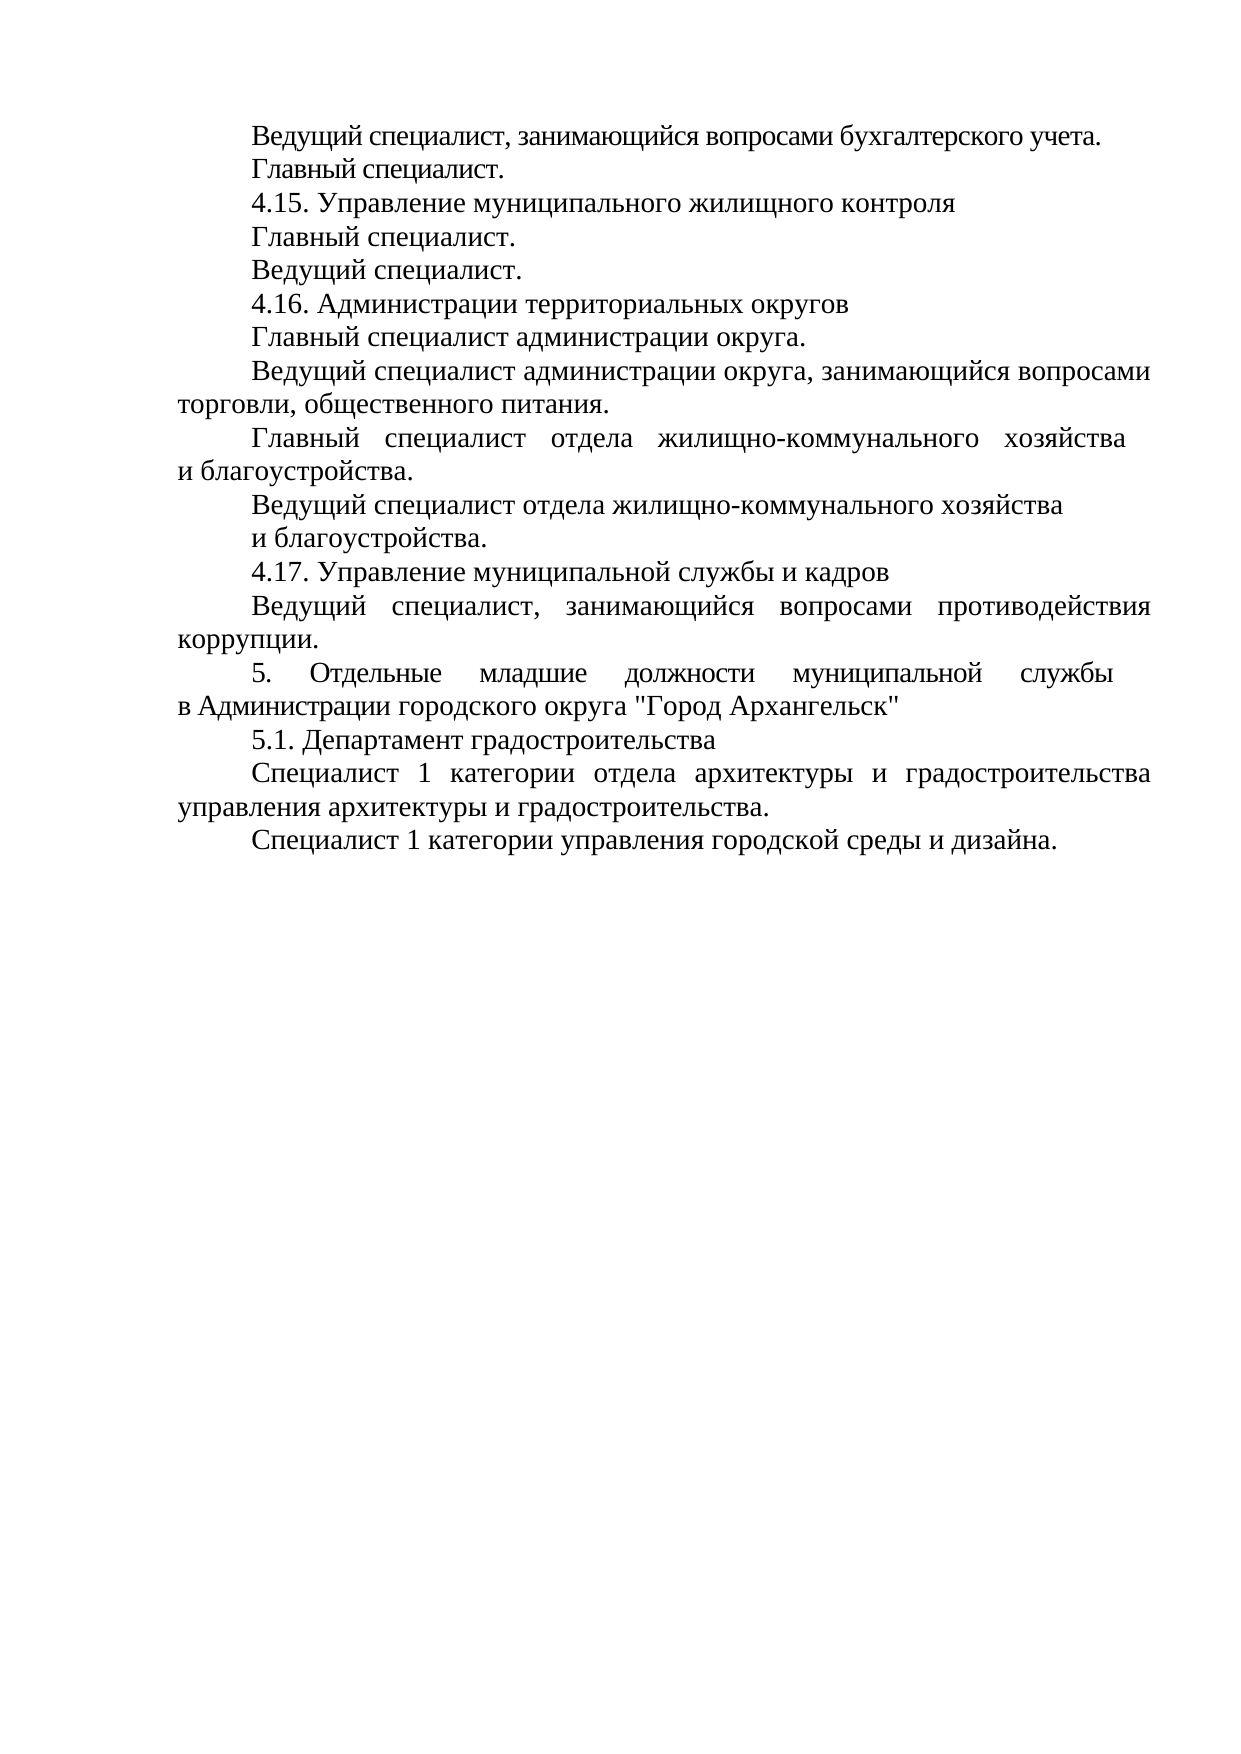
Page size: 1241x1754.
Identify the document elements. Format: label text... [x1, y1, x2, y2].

text Специалист 1 категории управления городской среды и дизайна. [177, 822, 1152, 856]
text Ведущий специалист администрации округа, занимающийся вопросами торговли, общественного питания. [177, 353, 1152, 420]
text Главный специалист отдела жилищно-коммунального хозяйства и благоустройства. [177, 420, 1152, 487]
text 5. Отдельные младшие должности муниципальной службы в Администрации городского округа "Город Архангельск" [177, 655, 1152, 722]
text Специалист 1 категории отдела архитектуры и градостроительства управления архитектуры и градостроительства. [177, 755, 1152, 822]
text 4.17. Управление муниципальной службы и кадров [177, 554, 1152, 588]
text Ведущий специалист, занимающийся вопросами противодействия коррупции. [177, 588, 1152, 655]
text и благоустройства. [177, 521, 1152, 554]
text Ведущий специалист, занимающийся вопросами бухгалтерского учета. [177, 118, 1152, 152]
text Главный специалист администрации округа. [177, 319, 1152, 353]
text Главный специалист. [177, 152, 1152, 185]
text Главный специалист. [177, 219, 1152, 252]
text 5.1. Департамент градостроительства [177, 722, 1152, 755]
text Ведущий специалист отдела жилищно-коммунального хозяйства [177, 487, 1152, 521]
text Ведущий специалист. [177, 252, 1152, 286]
text 4.16. Администрации территориальных округов [177, 286, 1152, 319]
text 4.15. Управление муниципального жилищного контроля [177, 185, 1152, 219]
